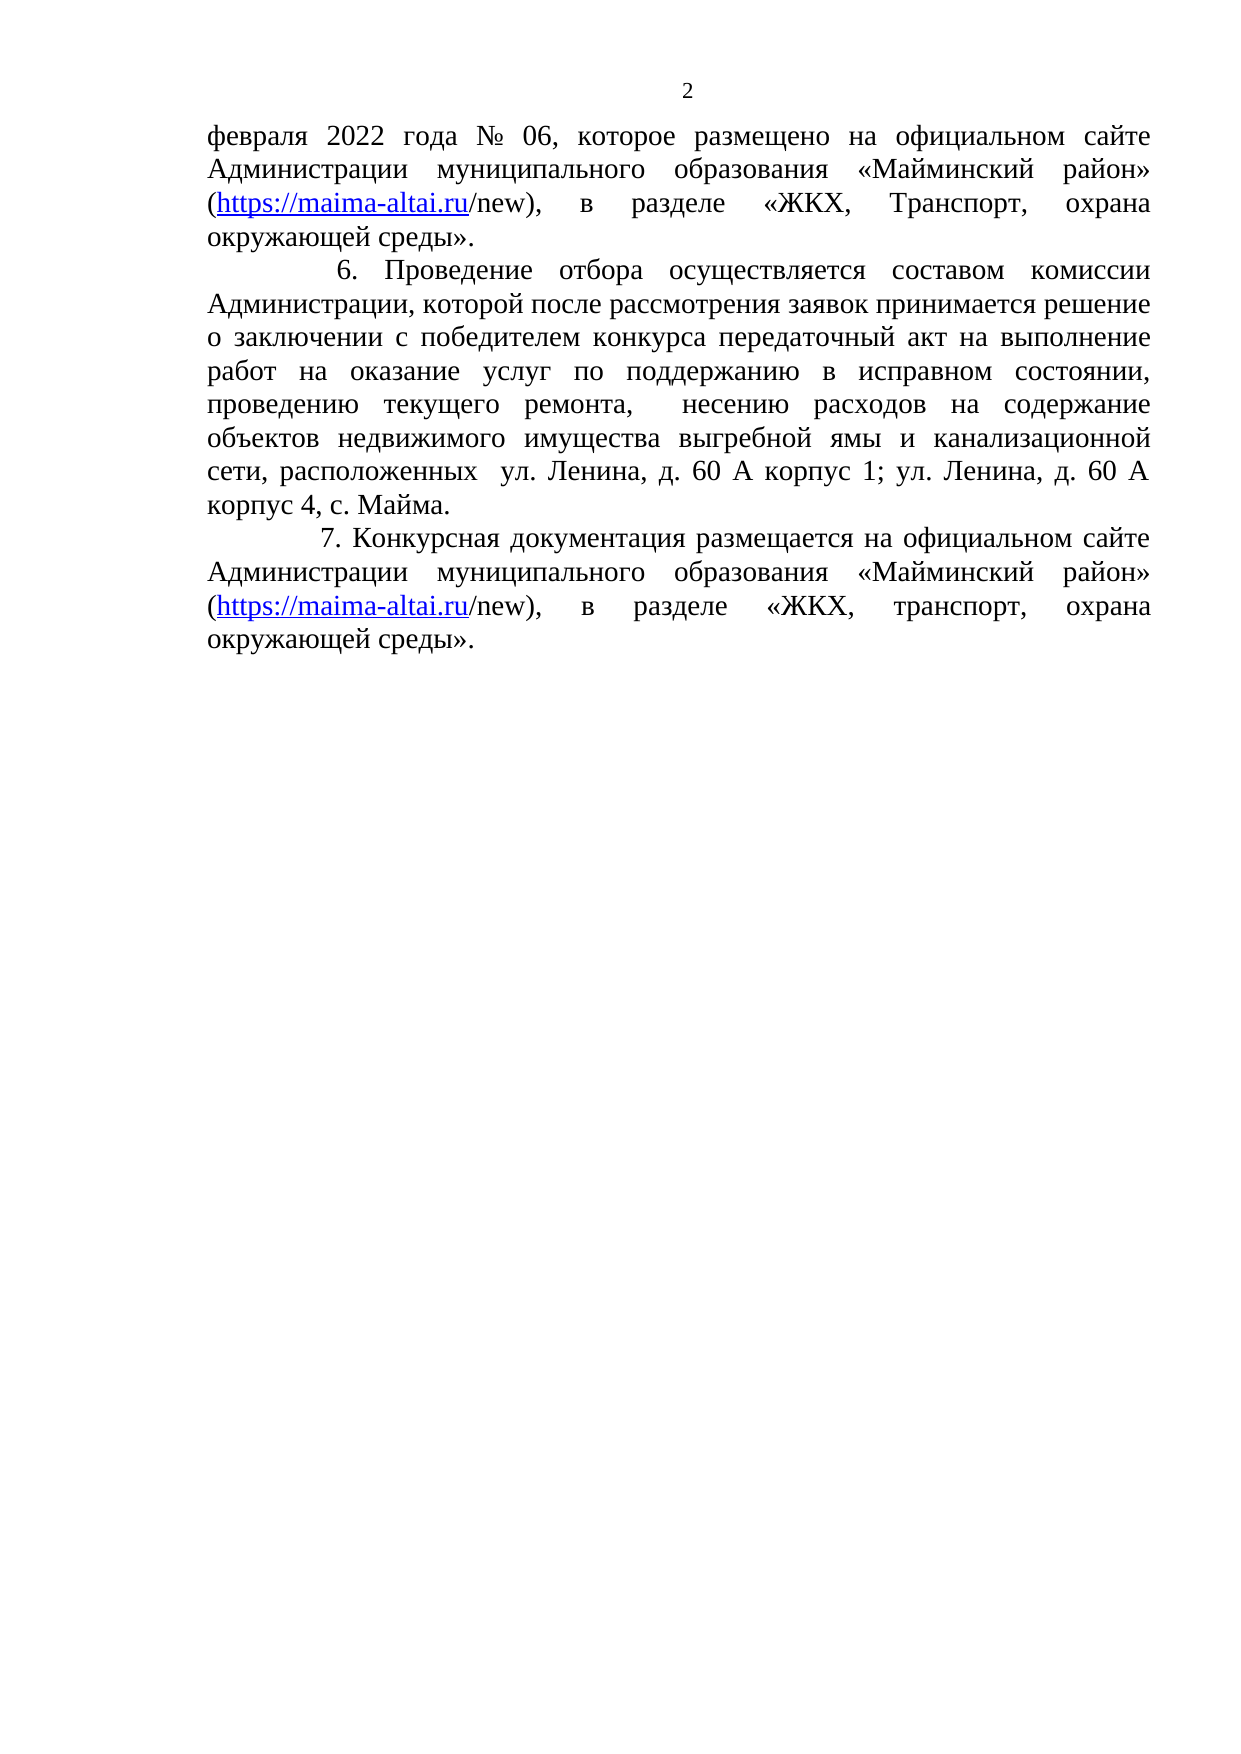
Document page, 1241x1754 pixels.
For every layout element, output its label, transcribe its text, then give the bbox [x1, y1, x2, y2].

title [207, 118, 1152, 252]
title 6. Проведение отбора осуществляется составом комиссии Администрации, которой после рассмотрения заявок принимается решение о заключении с победителем конкурса передаточный акт на выполнение работ на оказание услуг по поддержанию в исправном состоянии, проведению текущего ремонта, несению расходов на содержание объектов недвижимого имущества выгребной ямы и канализационной сети, расположенных ул. Ленина, д. 60 А корпус 1; ул. Ленина, д. 60 А корпус 4, с. Майма. [207, 252, 1152, 521]
title 7. Конкурсная документация размещается на официальном сайте Администрации муниципального образования «Майминский район» (https://maima-altai.ru/new), в разделе «ЖКХ, транспорт, охрана окружающей среды». [207, 521, 1152, 655]
